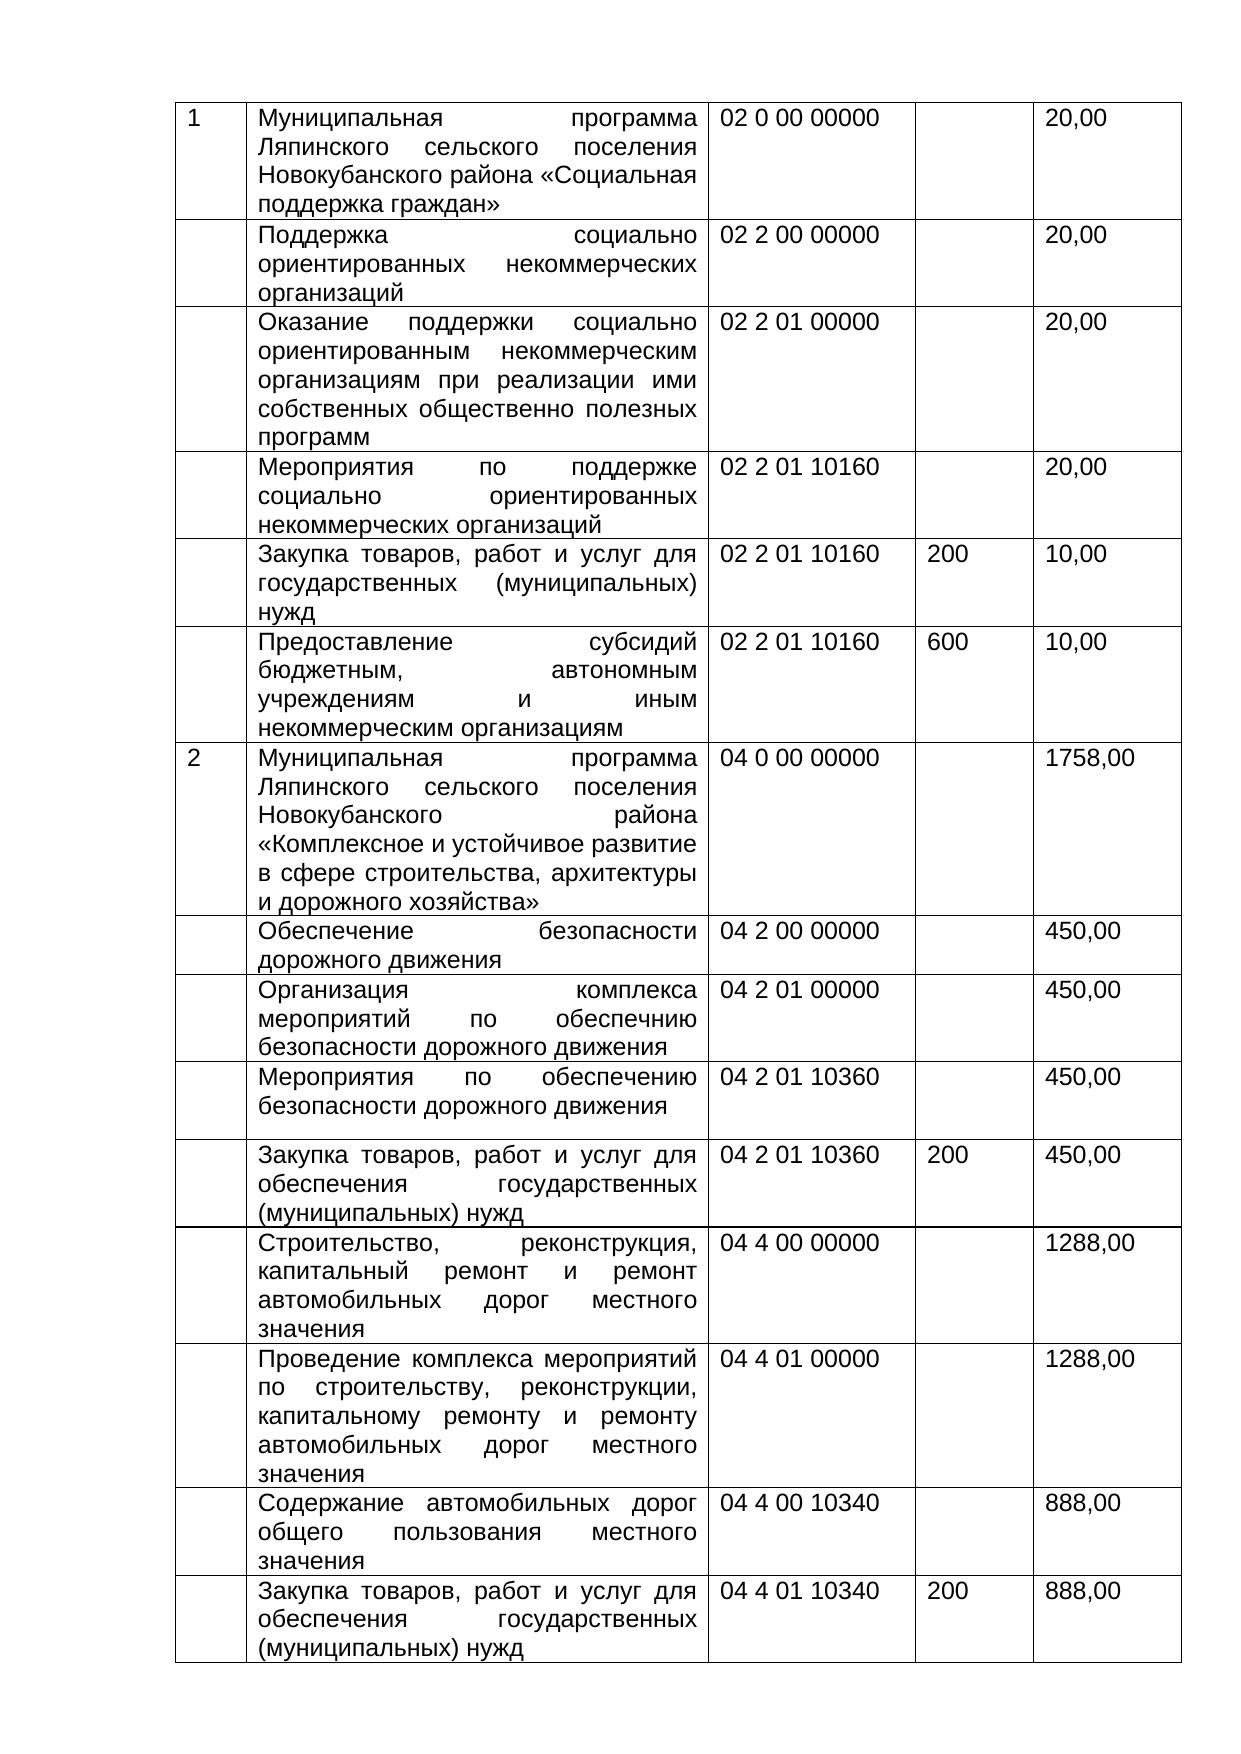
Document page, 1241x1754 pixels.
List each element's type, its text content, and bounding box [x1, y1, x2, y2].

table_cell 888,00 [1034, 1488, 1181, 1574]
table_cell 20,00 [1034, 452, 1181, 538]
table_cell 200 [916, 1576, 1033, 1662]
table_cell [176, 539, 246, 626]
table_cell 04 2 01 00000 [709, 975, 915, 1061]
table_cell 450,00 [1034, 1062, 1181, 1139]
table_cell 04 2 01 10360 [709, 1062, 915, 1139]
table_cell [916, 452, 1033, 538]
table_cell [176, 1576, 246, 1662]
table_cell 450,00 [1034, 1140, 1181, 1226]
table_cell [176, 1488, 246, 1574]
table_cell [176, 1140, 246, 1226]
table_cell 1288,00 [1034, 1344, 1181, 1487]
table_cell [176, 220, 246, 306]
table_cell 04 2 01 10360 [709, 1140, 915, 1226]
table_cell [176, 916, 246, 974]
table_cell 02 2 01 10160 [709, 539, 915, 626]
table_cell Муниципальная программа Ляпинского сельского поселения Новокубанского района «Комплексное и устойчивое развитие в сфере строительства, архитектуры и дорожного хозяйства» [247, 743, 708, 915]
table_cell [916, 975, 1033, 1061]
table_cell 02 0 00 00000 [709, 103, 915, 219]
table_cell 04 4 01 10340 [709, 1576, 915, 1662]
table_cell 04 2 00 00000 [709, 916, 915, 974]
table_cell [916, 220, 1033, 306]
table_cell [916, 743, 1033, 915]
table_cell 02 2 01 10160 [709, 452, 915, 538]
table_cell Содержание автомобильных дорог общего пользования местного значения [247, 1488, 708, 1574]
table_cell 20,00 [1034, 307, 1181, 451]
table_cell 04 4 01 00000 [709, 1344, 915, 1487]
table_cell 04 4 00 10340 [709, 1488, 915, 1574]
table_cell [176, 307, 246, 451]
table_cell [176, 1344, 246, 1487]
table_cell Поддержка социально ориентированных некоммерческих организаций [247, 220, 708, 306]
table_cell [176, 452, 246, 538]
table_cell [247, 1576, 708, 1662]
table_cell 1758,00 [1034, 743, 1181, 915]
table_cell 1 [176, 103, 246, 219]
table_cell [176, 627, 246, 742]
table_cell 10,00 [1034, 627, 1181, 742]
table_cell 02 2 01 10160 [709, 627, 915, 742]
table_cell Организация комплекса мероприятий по обеспечнию безопасности дорожного движения [247, 975, 708, 1061]
table_cell [176, 1228, 246, 1342]
table_cell Предоставление субсидий бюджетным, автономным учреждениям и иным некоммерческим организациям [247, 627, 708, 742]
table_cell 04 0 00 00000 [709, 743, 915, 915]
table_cell [916, 916, 1033, 974]
table_cell 200 [916, 1140, 1033, 1226]
table_cell 1288,00 [1034, 1228, 1181, 1342]
table_cell 02 2 00 00000 [709, 220, 915, 306]
table_cell Строительство, реконструкция, капитальный ремонт и ремонт автомобильных дорог местного значения [247, 1228, 708, 1342]
table_cell [916, 103, 1033, 219]
table_cell [916, 1228, 1033, 1342]
table_cell Оказание поддержки социально ориентированным некоммерческим организациям при реализации ими собственных общественно полезных программ [247, 307, 708, 451]
table_cell 20,00 [1034, 103, 1181, 219]
table_cell 450,00 [1034, 916, 1181, 974]
table_cell Мероприятия по поддержке социально ориентированных некоммерческих организаций [247, 452, 708, 538]
table_cell 200 [916, 539, 1033, 626]
table_cell 2 [176, 743, 246, 915]
table_cell Закупка товаров, работ и услуг для государственных (муниципальных) нужд [247, 539, 708, 626]
table_cell [176, 975, 246, 1061]
table_cell 02 2 01 00000 [709, 307, 915, 451]
table_cell 04 4 00 00000 [709, 1228, 915, 1342]
table_cell Обеспечение безопасности дорожного движения [247, 916, 708, 974]
table_cell Проведение комплекса мероприятий по строительству, реконструкции, капитальному ремонту и ремонту автомобильных дорог местного значения [247, 1344, 708, 1487]
table_cell 888,00 [1034, 1576, 1181, 1662]
table_cell [916, 1488, 1033, 1574]
table_cell [176, 1062, 246, 1139]
table_cell 600 [916, 627, 1033, 742]
table_cell 10,00 [1034, 539, 1181, 626]
table_cell Мероприятия по обеспечению безопасности дорожного движения [247, 1062, 708, 1139]
table_cell [916, 1062, 1033, 1139]
table_cell Муниципальная программа Ляпинского сельского поселения Новокубанского района «Социальная поддержка граждан» [247, 103, 708, 219]
table_cell Закупка товаров, работ и услуг для обеспечения государственных (муниципальных) нужд [247, 1140, 708, 1226]
table_cell 20,00 [1034, 220, 1181, 306]
table_cell 450,00 [1034, 975, 1181, 1061]
table_cell [916, 1344, 1033, 1487]
table_cell [916, 307, 1033, 451]
